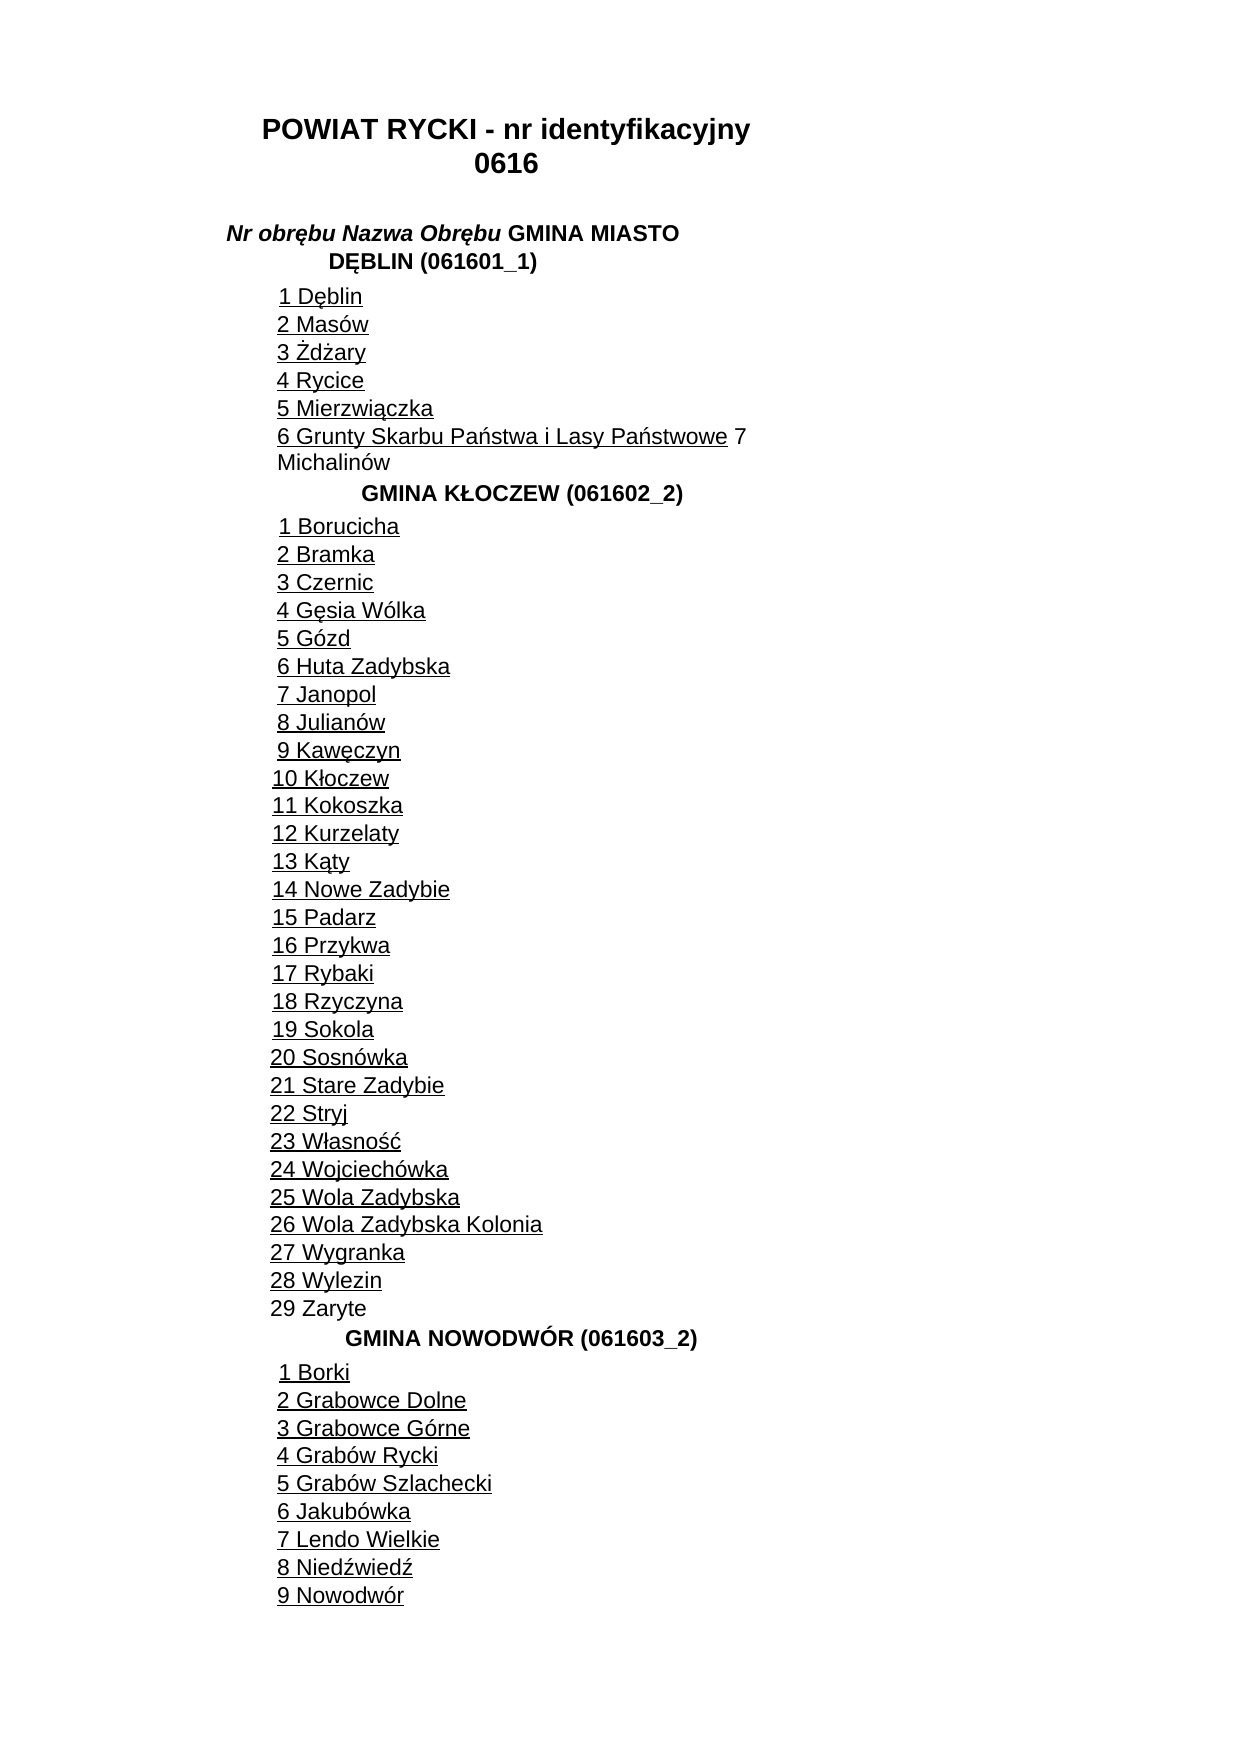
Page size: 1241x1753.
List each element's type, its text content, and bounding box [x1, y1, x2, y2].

text 2 Grabowce Dolne [277, 1387, 786, 1413]
text 5 Gózd [277, 625, 786, 651]
text 1 Dęblin [278, 283, 786, 309]
text 10 Kłoczew [272, 764, 786, 791]
text 13 Kąty [272, 848, 786, 875]
text 4 Gęsia Wólka [276, 597, 786, 623]
text 11 Kokoszka [272, 792, 786, 819]
text 27 Wygranka [270, 1239, 786, 1266]
text 26 Wola Zadybska Kolonia [270, 1211, 786, 1238]
text 2 Masów [277, 311, 786, 337]
text 12 Kurzelaty [272, 820, 786, 847]
text Nr obrębu Nazwa Obrębu GMINA MIASTO DĘBLIN (061601_1) [226, 220, 714, 274]
text 7 Lendo Wielkie [277, 1526, 786, 1553]
text 29 Zaryte [270, 1295, 786, 1321]
text 6 Grunty Skarbu Państwa i Lasy Państwowe 7 Michalinów [277, 423, 779, 476]
text GMINA NOWODWÓR (061603_2) [226, 1325, 697, 1352]
text 23 Własność [270, 1128, 786, 1154]
text POWIAT RYCKI - nr identyfikacyjny 0616 [226, 112, 786, 179]
text 25 Wola Zadybska [270, 1183, 786, 1210]
text 1 Borki [278, 1359, 786, 1385]
text 5 Mierzwiączka [277, 395, 786, 421]
text 9 Kawęczyn [277, 737, 786, 763]
text 4 Rycice [276, 367, 786, 393]
text 16 Przykwa [272, 932, 786, 958]
text 7 Janopol [277, 681, 786, 707]
text 24 Wojciechówka [270, 1156, 786, 1182]
text 9 Nowodwór [277, 1582, 786, 1608]
text 8 Niedźwiedź [277, 1554, 786, 1581]
text 18 Rzyczyna [272, 988, 786, 1014]
text 2 Bramka [277, 541, 786, 567]
text 6 Huta Zadybska [277, 653, 786, 679]
text 8 Julianów [277, 709, 786, 735]
text 22 Stryj [270, 1100, 786, 1126]
text 3 Grabowce Górne [277, 1414, 786, 1441]
text 15 Padarz [272, 904, 786, 931]
text 20 Sosnówka [270, 1044, 786, 1070]
text GMINA KŁOCZEW (061602_2) [226, 480, 683, 506]
text 3 Żdżary [277, 339, 786, 365]
text 17 Rybaki [272, 960, 786, 986]
text 6 Jakubówka [277, 1498, 786, 1525]
text 3 Czernic [277, 569, 786, 595]
text 5 Grabów Szlachecki [277, 1470, 786, 1497]
text 14 Nowe Zadybie [272, 876, 786, 903]
text 28 Wylezin [270, 1267, 786, 1293]
text 4 Grabów Rycki [276, 1442, 786, 1469]
text 1 Borucicha [278, 513, 786, 539]
text 21 Stare Zadybie [270, 1072, 786, 1098]
text 19 Sokola [272, 1016, 786, 1042]
